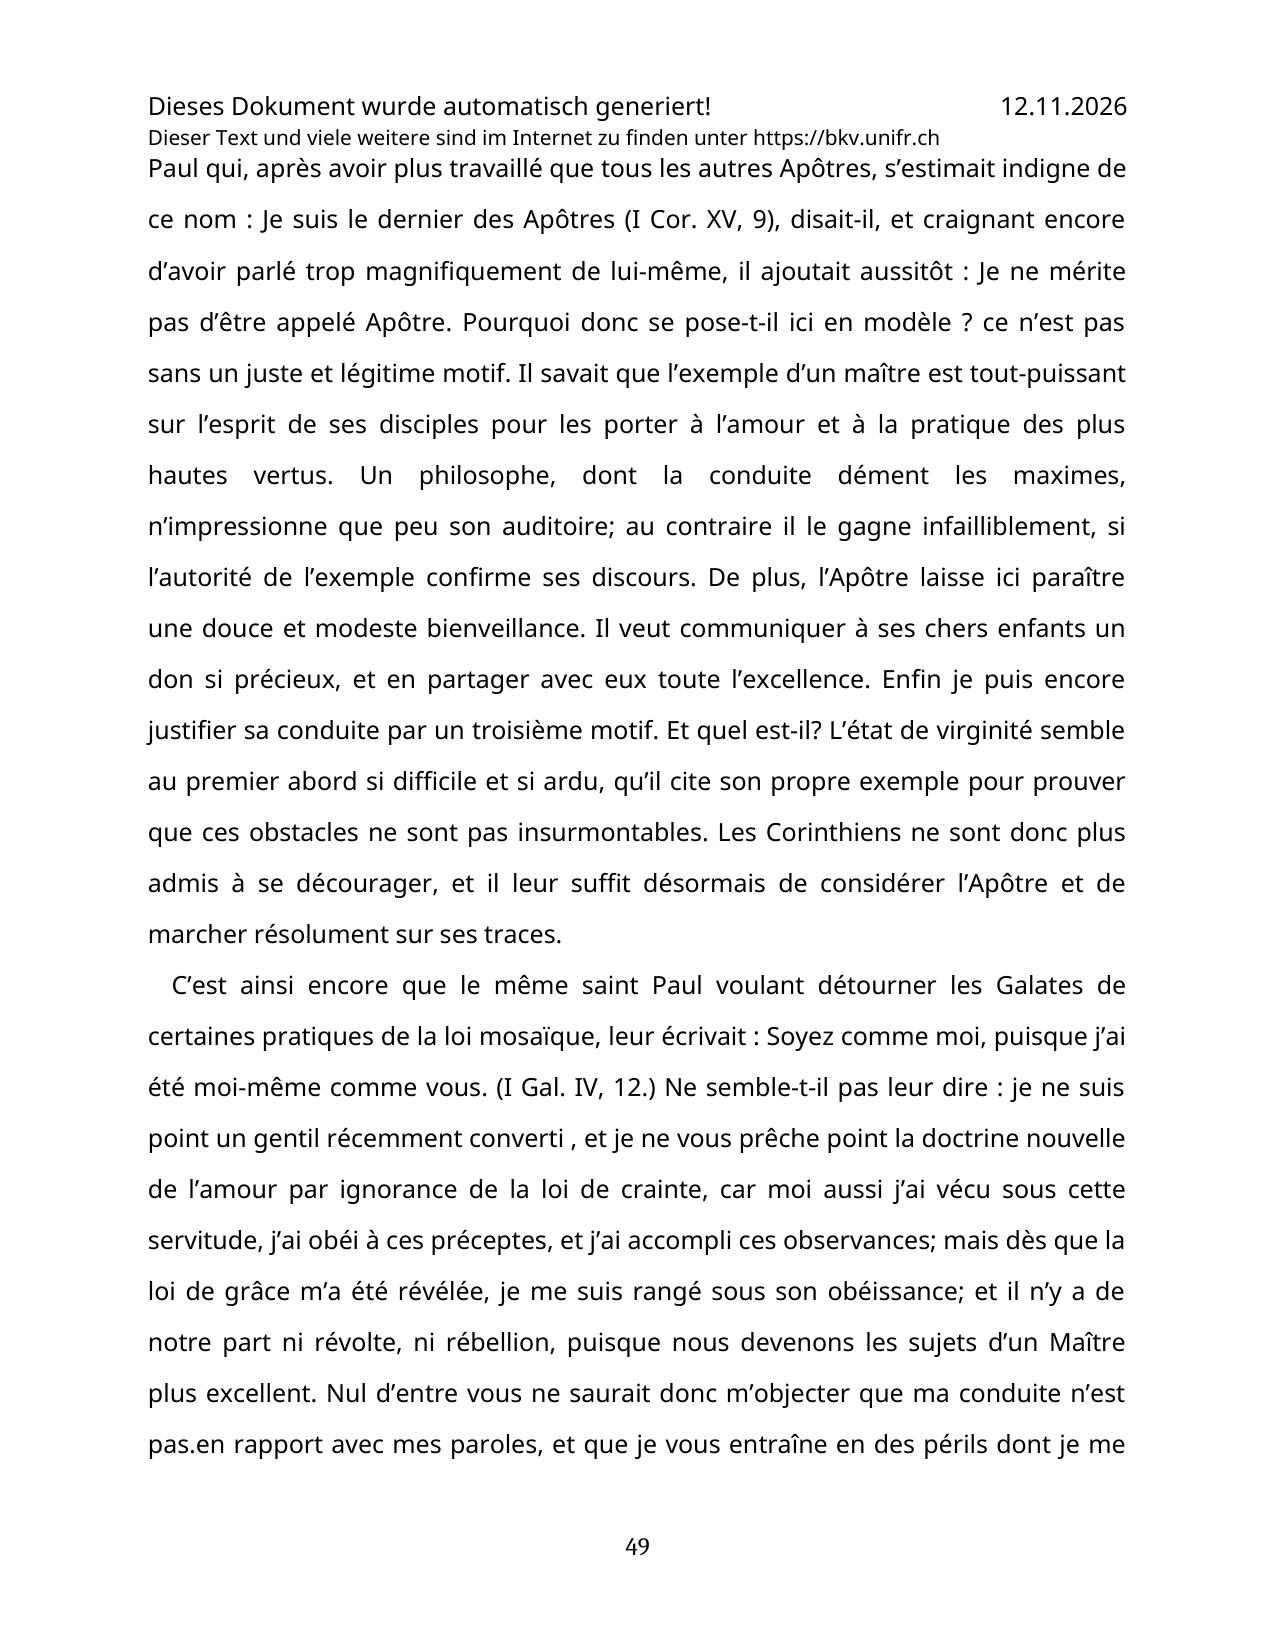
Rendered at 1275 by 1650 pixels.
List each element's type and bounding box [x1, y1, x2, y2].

text [148, 968, 1127, 1461]
text [148, 151, 1127, 951]
